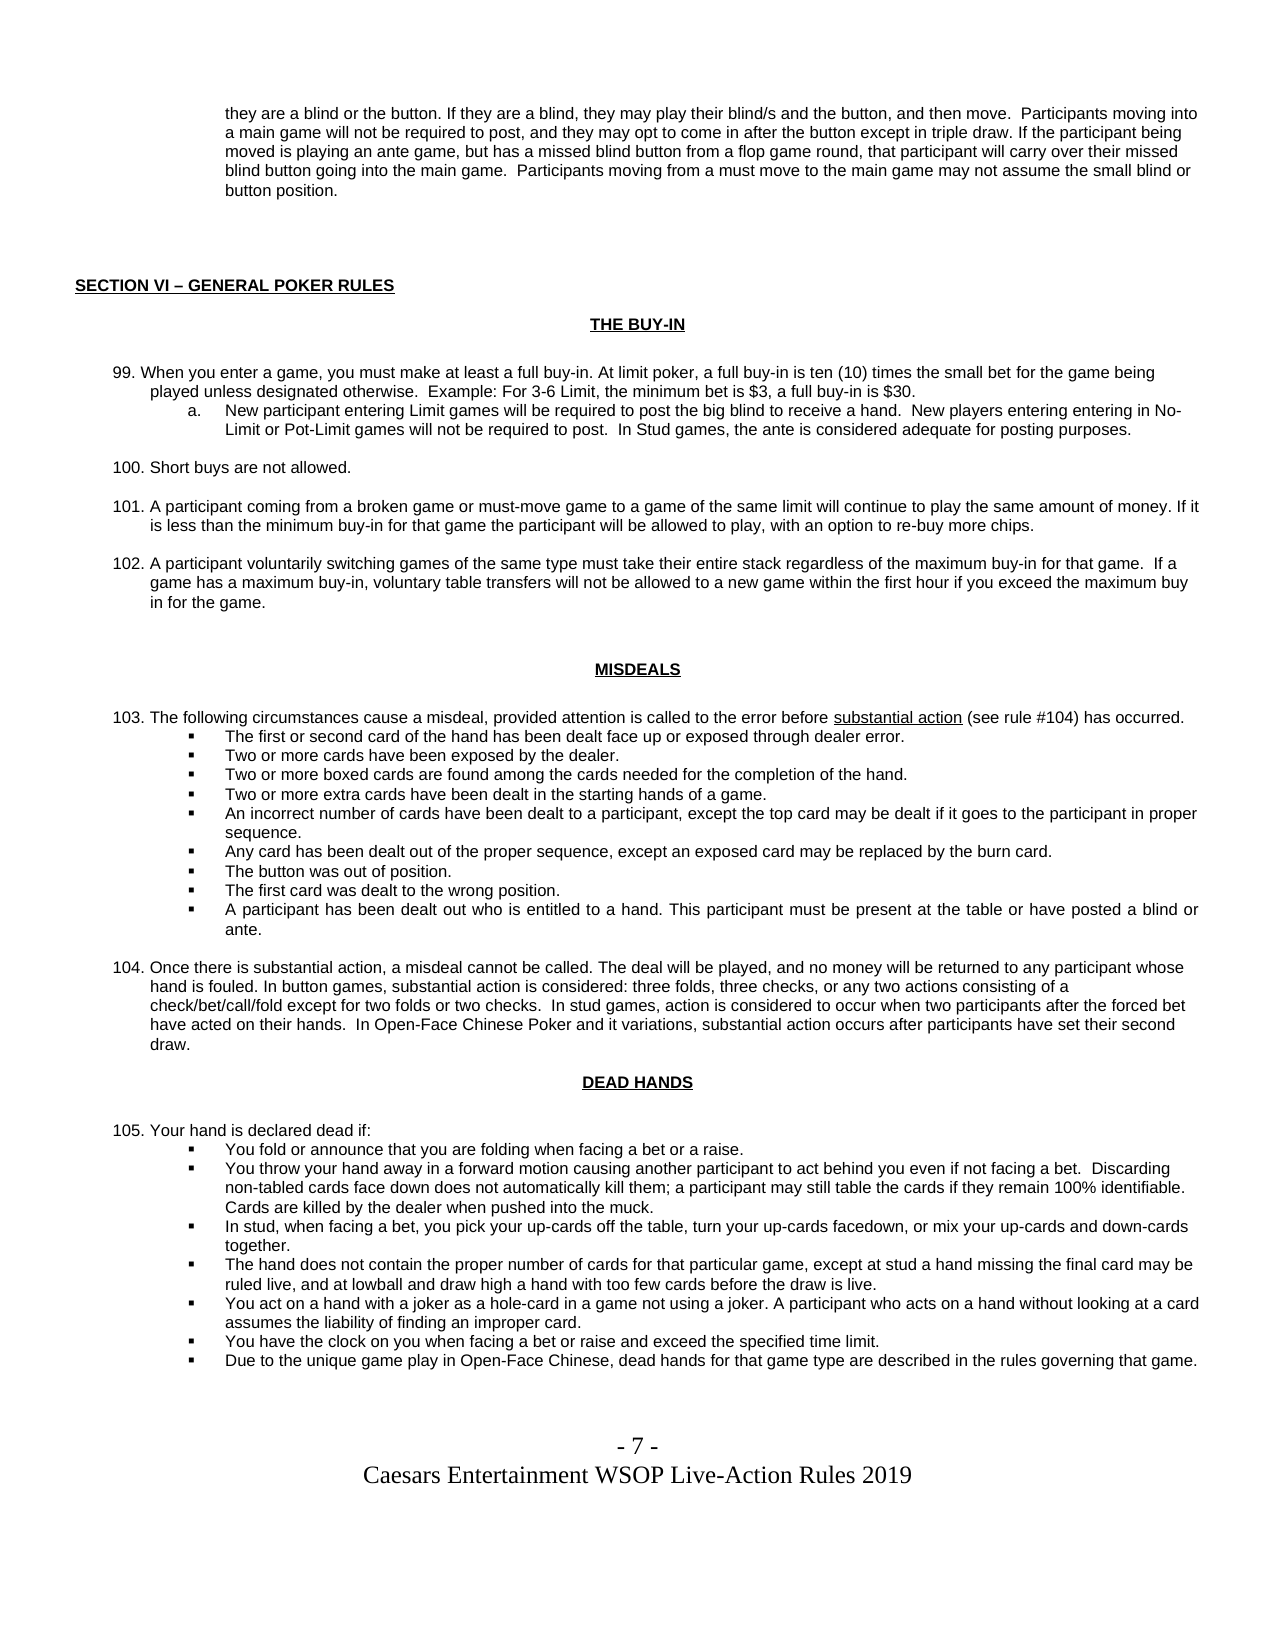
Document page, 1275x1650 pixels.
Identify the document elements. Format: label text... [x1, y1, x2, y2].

list A participant has been dealt out who is entitled to a hand. This participant must be present at the table or have posted a blind or ante. [187, 900, 1200, 938]
list The button was out of position. [187, 861, 1200, 881]
list An incorrect number of cards have been dealt to a participant, except the top card may be dealt if it goes to the participant in proper sequence. [187, 804, 1200, 842]
list Two or more cards have been exposed by the dealer. [187, 746, 1200, 765]
list Two or more extra cards have been dealt in the starting hands of a game. [187, 784, 1200, 804]
subtitle You act on a hand with a joker as a hole-card in a game not using a joker. A participant who acts on a hand without looking at a card assumes the liability of finding an improper card. [187, 1293, 1200, 1332]
subtitle DEAD HANDS [75, 1073, 1200, 1092]
list Once there is substantial action, a misdeal cannot be called. The deal will be played, and no money will be returned to any participant whose hand is fouled. In button games, substantial action is considered: three folds, three checks, or any two actions consisting of a check/bet/call/fold except for two folds or two checks. In stud games, action is considered to occur when two participants after the forced bet have acted on their hands. In Open-Face Chinese Poker and it variations, substantial action occurs after participants have set their second draw. [112, 958, 1200, 1053]
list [187, 104, 1200, 199]
subtitle You have the clock on you when facing a bet or raise and exceed the specified time limit. [187, 1332, 1200, 1351]
list A participant coming from a broken game or must-move game to a game of the same limit will continue to play the same amount of money. If it is less than the minimum buy-in for that game the participant will be allowed to play, with an option to re-buy more chips. [112, 497, 1200, 535]
list Short buys are not allowed. [112, 458, 1200, 477]
subtitle THE BUY-IN [75, 314, 1200, 334]
list Any card has been dealt out of the proper sequence, except an exposed card may be replaced by the burn card. [187, 842, 1200, 861]
list Your hand is declared dead if: [112, 1121, 1200, 1140]
list New participant entering Limit games will be required to post the big blind to receive a hand. New players entering entering in No-Limit or Pot-Limit games will not be required to post. In Stud games, the ante is considered adequate for posting purposes. [187, 401, 1200, 439]
list Two or more boxed cards are found among the cards needed for the completion of the hand. [187, 765, 1200, 784]
list The first or second card of the hand has been dealt face up or exposed through dealer error. [187, 727, 1200, 746]
list The following circumstances cause a misdeal, provided attention is called to the error before substantial action (see rule #104) has occurred. [112, 707, 1200, 727]
subtitle You fold or announce that you are folding when facing a bet or a raise. [187, 1140, 1200, 1159]
text SECTION VI – GENERAL POKER RULES [75, 276, 1200, 295]
subtitle In stud, when facing a bet, you pick your up-cards off the table, turn your up-cards facedown, or mix your up-cards and down-cards together. [187, 1217, 1200, 1255]
subtitle MISDEALS [75, 659, 1200, 679]
list A participant voluntarily switching games of the same type must take their entire stack regardless of the maximum buy-in for that game. If a game has a maximum buy-in, voluntary table transfers will not be allowed to a new game within the first hour if you exceed the maximum buy in for the game. [112, 554, 1200, 612]
list You throw your hand away in a forward motion causing another participant to act behind you even if not facing a bet. Discarding non-tabled cards face down does not automatically kill them; a participant may still table the cards if they remain 100% identifiable. Cards are killed by the dealer when pushed into the muck. [187, 1159, 1200, 1217]
subtitle The hand does not contain the proper number of cards for that particular game, except at stud a hand missing the final card may be ruled live, and at lowball and draw high a hand with too few cards before the draw is live. [187, 1255, 1200, 1293]
subtitle Due to the unique game play in Open-Face Chinese, dead hands for that game type are described in the rules governing that game. [187, 1351, 1200, 1370]
list The first card was dealt to the wrong position. [187, 881, 1200, 900]
list When you enter a game, you must make at least a full buy-in. At limit poker, a full buy-in is ten (10) times the small bet for the game being played unless designated otherwise. Example: For 3-6 Limit, the minimum bet is $3, a full buy-in is $30. [112, 362, 1200, 401]
